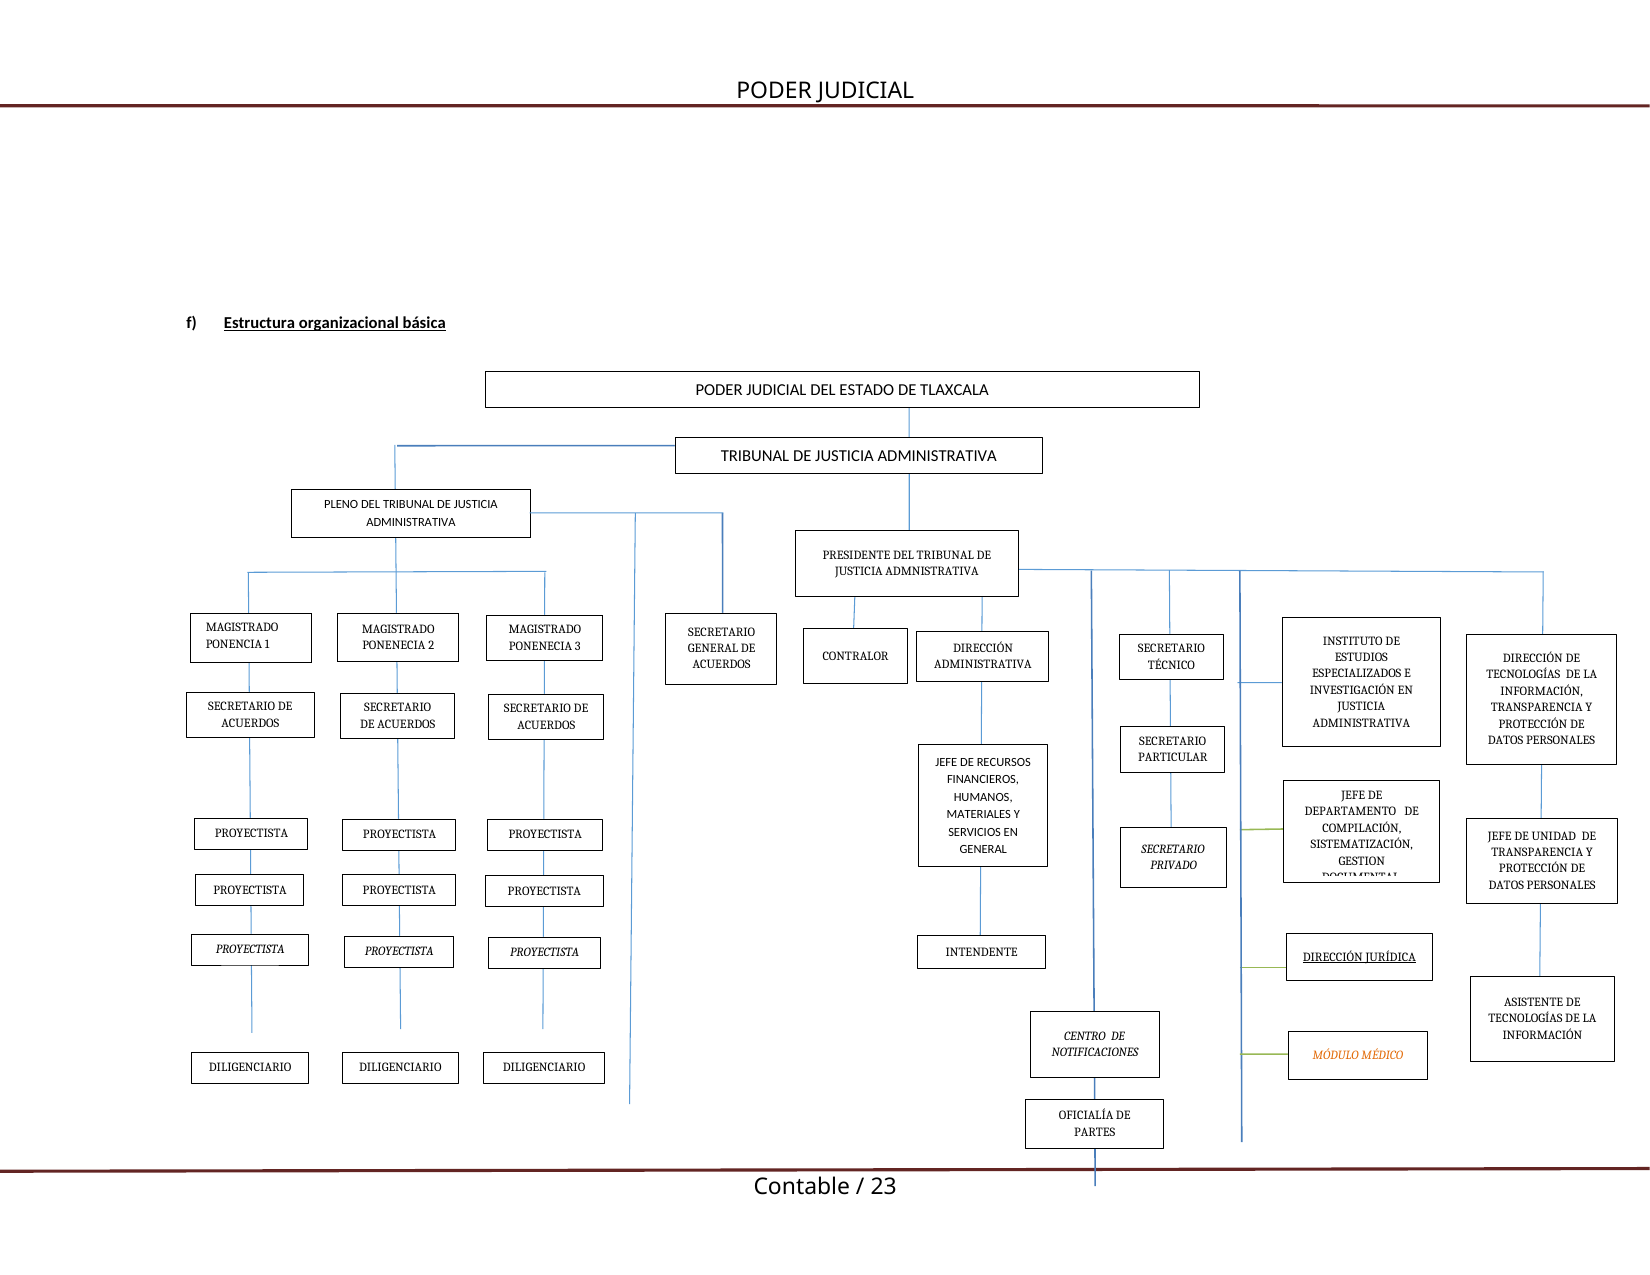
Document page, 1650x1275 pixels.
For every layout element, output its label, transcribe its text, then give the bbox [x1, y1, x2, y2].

list Estructura organizacional básica [186, 312, 1537, 333]
